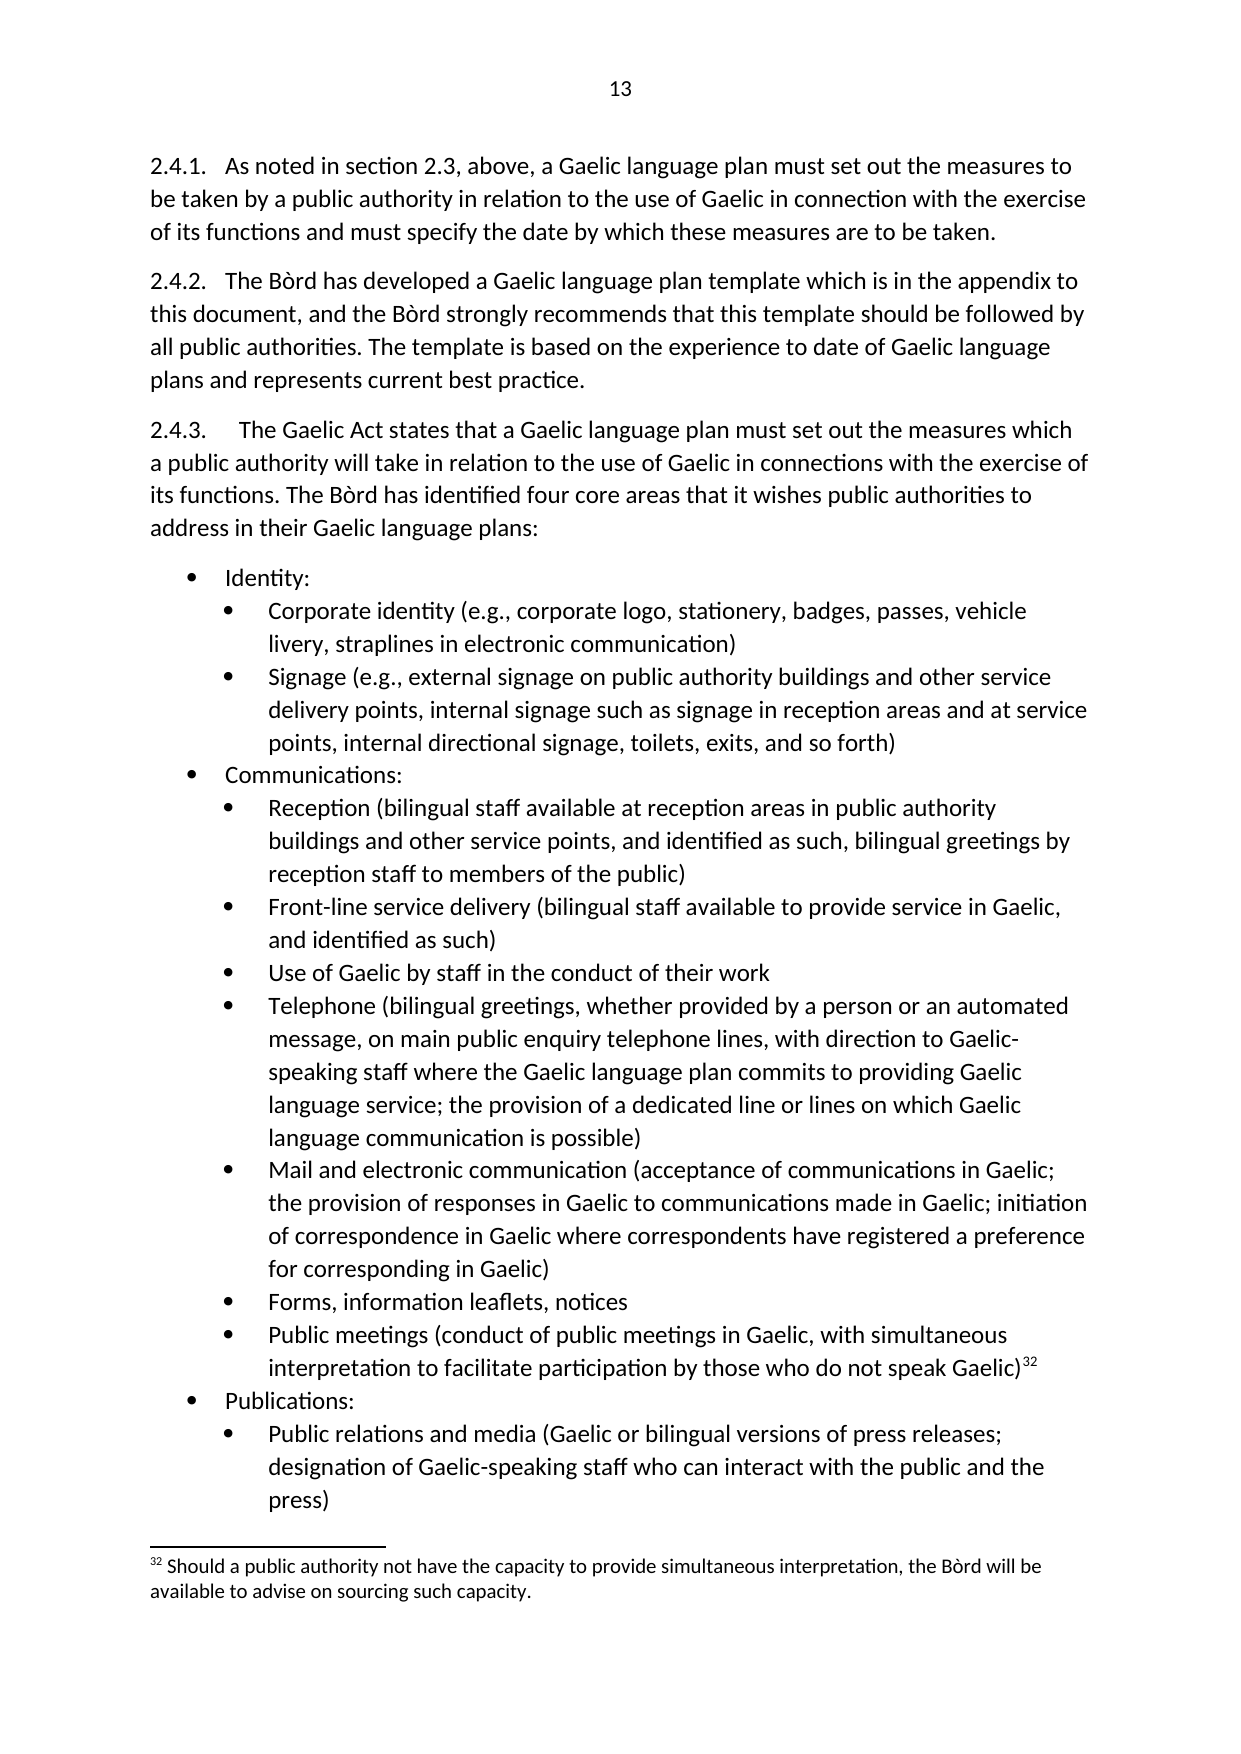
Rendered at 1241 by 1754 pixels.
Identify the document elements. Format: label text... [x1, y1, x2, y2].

list Identity: [187, 562, 1090, 593]
list Publications: [187, 1385, 1090, 1416]
list Telephone (bilingual greetings, whether provided by a person or an automated message, on main public enquiry telephone lines, with direction to Gaelic-speaking staff where the Gaelic language plan commits to providing Gaelic language service; the provision of a dedicated line or lines on which Gaelic language communication is possible) [224, 990, 1090, 1152]
text 2.4.3. The Gaelic Act states that a Gaelic language plan must set out the measures which a public authority will take in relation to the use of Gaelic in connections with the exercise of its functions. The Bòrd has identified four core areas that it wishes public authorities to address in their Gaelic language plans: [150, 414, 1090, 543]
list Reception (bilingual staff available at reception areas in public authority buildings and other service points, and identified as such, bilingual greetings by reception staff to members of the public) [224, 792, 1090, 889]
list Front-line service delivery (bilingual staff available to provide service in Gaelic, and identified as such) [224, 891, 1090, 955]
list Public meetings (conduct of public meetings in Gaelic, with simultaneous interpretation to facilitate participation by those who do not speak Gaelic) [224, 1319, 1090, 1383]
list Signage (e.g., external signage on public authority buildings and other service delivery points, internal signage such as signage in reception areas and at service points, internal directional signage, toilets, exits, and so forth) [224, 661, 1090, 757]
list Forms, information leaflets, notices [224, 1286, 1090, 1317]
list Use of Gaelic by staff in the conduct of their work [224, 957, 1090, 988]
list Corporate identity (e.g., corporate logo, stationery, badges, passes, vehicle livery, straplines in electronic communication) [224, 595, 1090, 658]
text 2.4.2. The Bòrd has developed a Gaelic language plan template which is in the appendix to this document, and the Bòrd strongly recommends that this template should be followed by all public authorities. The template is based on the experience to date of Gaelic language plans and represents current best practice. [150, 265, 1090, 395]
list Mail and electronic communication (acceptance of communications in Gaelic; the provision of responses in Gaelic to communications made in Gaelic; initiation of correspondence in Gaelic where correspondents have registered a preference for corresponding in Gaelic) [224, 1154, 1090, 1284]
list Communications: [187, 759, 1090, 790]
text 2.4.1. As noted in section 2.3, above, a Gaelic language plan must set out the measures to be taken by a public authority in relation to the use of Gaelic in connection with the exercise of its functions and must specify the date by which these measures are to be taken. [150, 150, 1090, 246]
list Public relations and media (Gaelic or bilingual versions of press releases; designation of Gaelic-speaking staff who can interact with the public and the press) [224, 1418, 1090, 1514]
